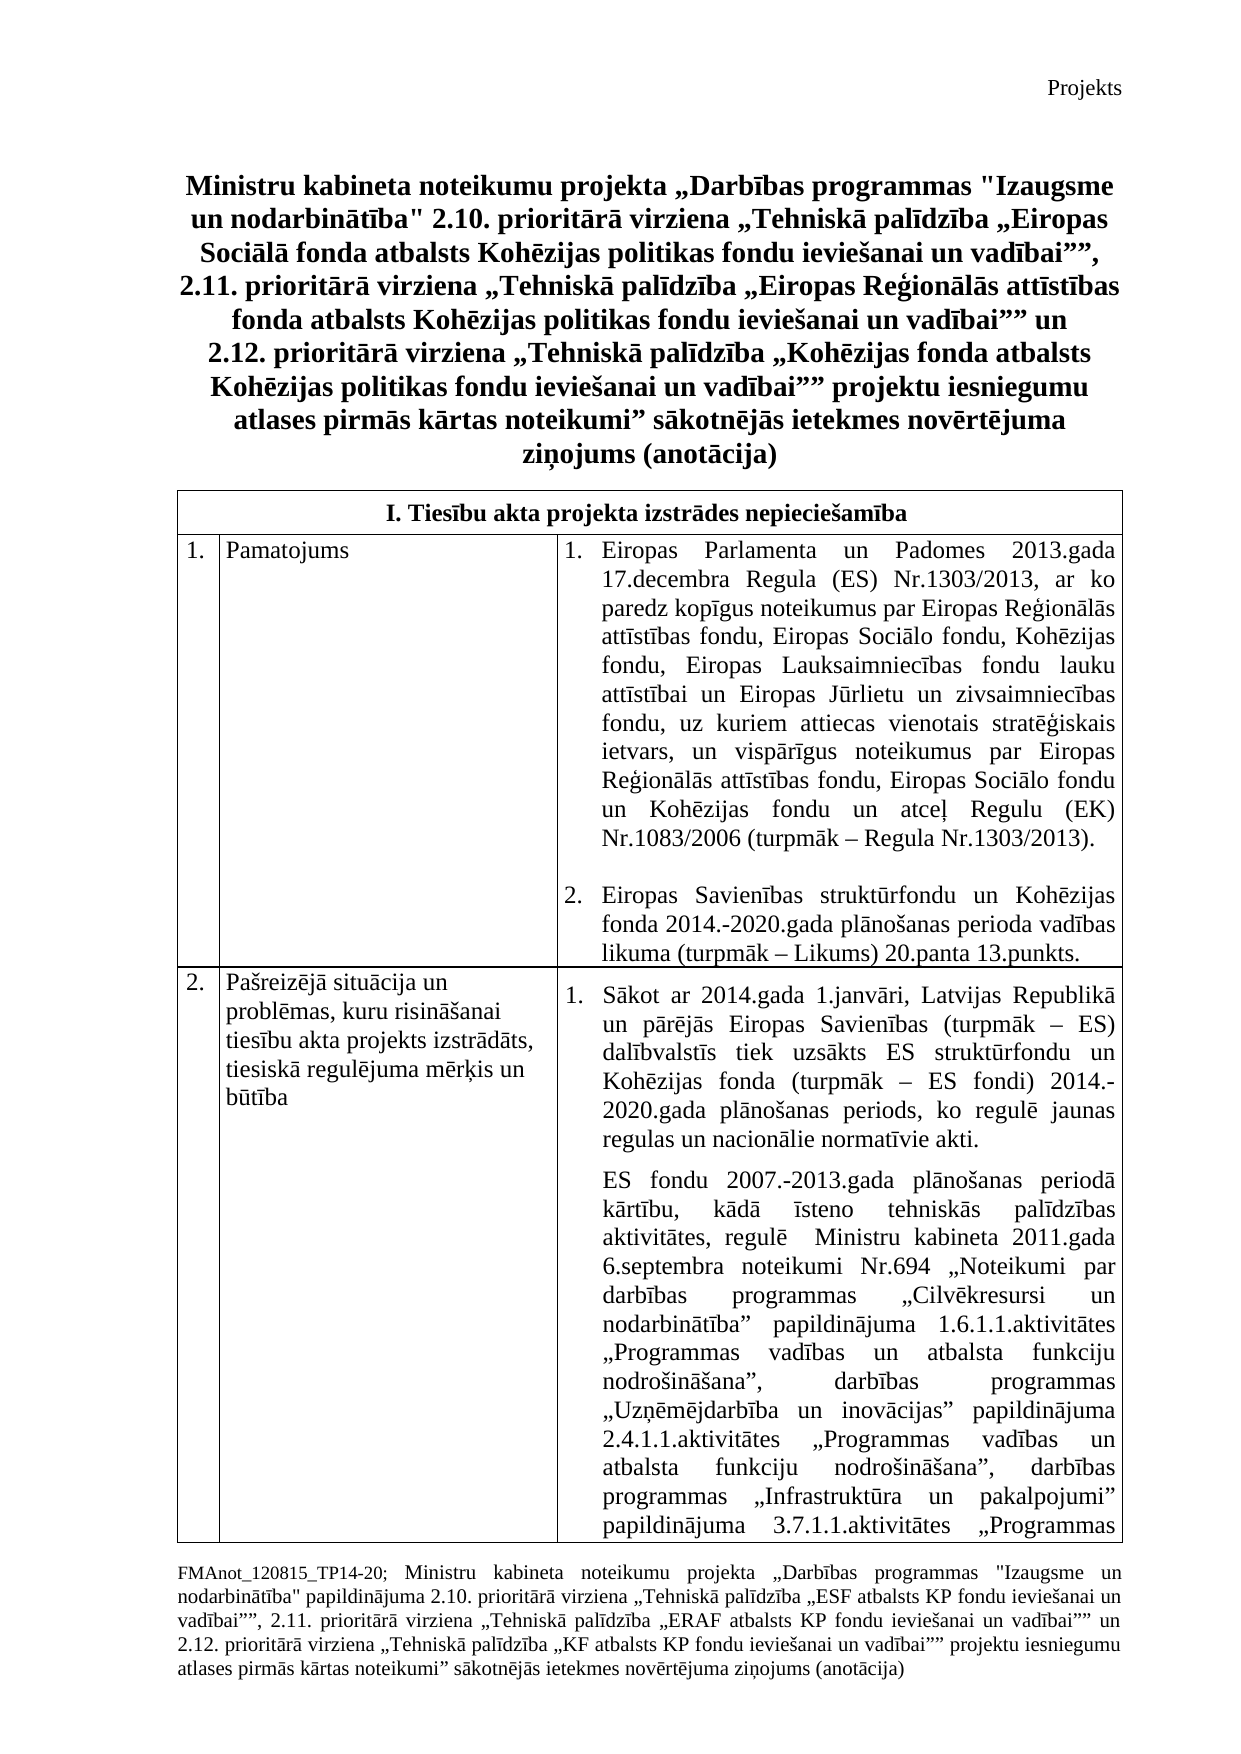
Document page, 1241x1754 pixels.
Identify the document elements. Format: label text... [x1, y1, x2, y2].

table_cell 1. [178, 535, 219, 966]
table_cell Eiropas Parlamenta un Padomes 2013.gada 17.decembra Regula (ES) Nr.1303/2013, ar ko paredz kopīgus noteikumus par Eiropas Reģionālās attīstības fondu, Eiropas Sociālo fondu, Kohēzijas fondu, Eiropas Lauksaimniecības fondu lauku attīstībai un Eiropas Jūrlietu un zivsaimniecības fondu, uz kuriem attiecas vienotais stratēģiskais ietvars, un vispārīgus noteikumus par Eiropas Reģionālās attīstības fondu, Eiropas Sociālo fondu un Kohēzijas fondu un atceļ Regulu (EK) Nr.1083/2006 (turpmāk – Regula Nr.1303/2013). Eiropas Savienības struktūrfondu un Kohēzijas fonda 2014.-2020.gada plānošanas perioda vadības likuma (turpmāk – Likums) 20.panta 13.punkts. [558, 535, 1122, 966]
table_cell 2. [178, 968, 219, 1542]
table_cell Pamatojums [220, 535, 557, 966]
table_header I. Tiesību akta projekta izstrādes nepieciešamība [178, 491, 1122, 534]
table_cell Pašreizējā situācija un problēmas, kuru risināšanai tiesību akta projekts izstrādāts, tiesiskā regulējuma mērķis un būtība [220, 968, 557, 1542]
text Ministru kabineta noteikumu projekta „Darbības programmas "Izaugsme un nodarbinātība" 2.10. prioritārā virziena „Tehniskā palīdzība „Eiropas Sociālā fonda atbalsts Kohēzijas politikas fondu ieviešanai un vadībai””, 2.11. prioritārā virziena „Tehniskā palīdzība „Eiropas Reģionālās attīstības fonda atbalsts Kohēzijas politikas fondu ieviešanai un vadībai”” un 2.12. prioritārā virziena „Tehniskā palīdzība „Kohēzijas fonda atbalsts Kohēzijas politikas fondu ieviešanai un vadībai”” projektu iesniegumu atlases pirmās kārtas noteikumi” sākotnējās ietekmes novērtējuma ziņojums (anotācija) [177, 168, 1122, 469]
